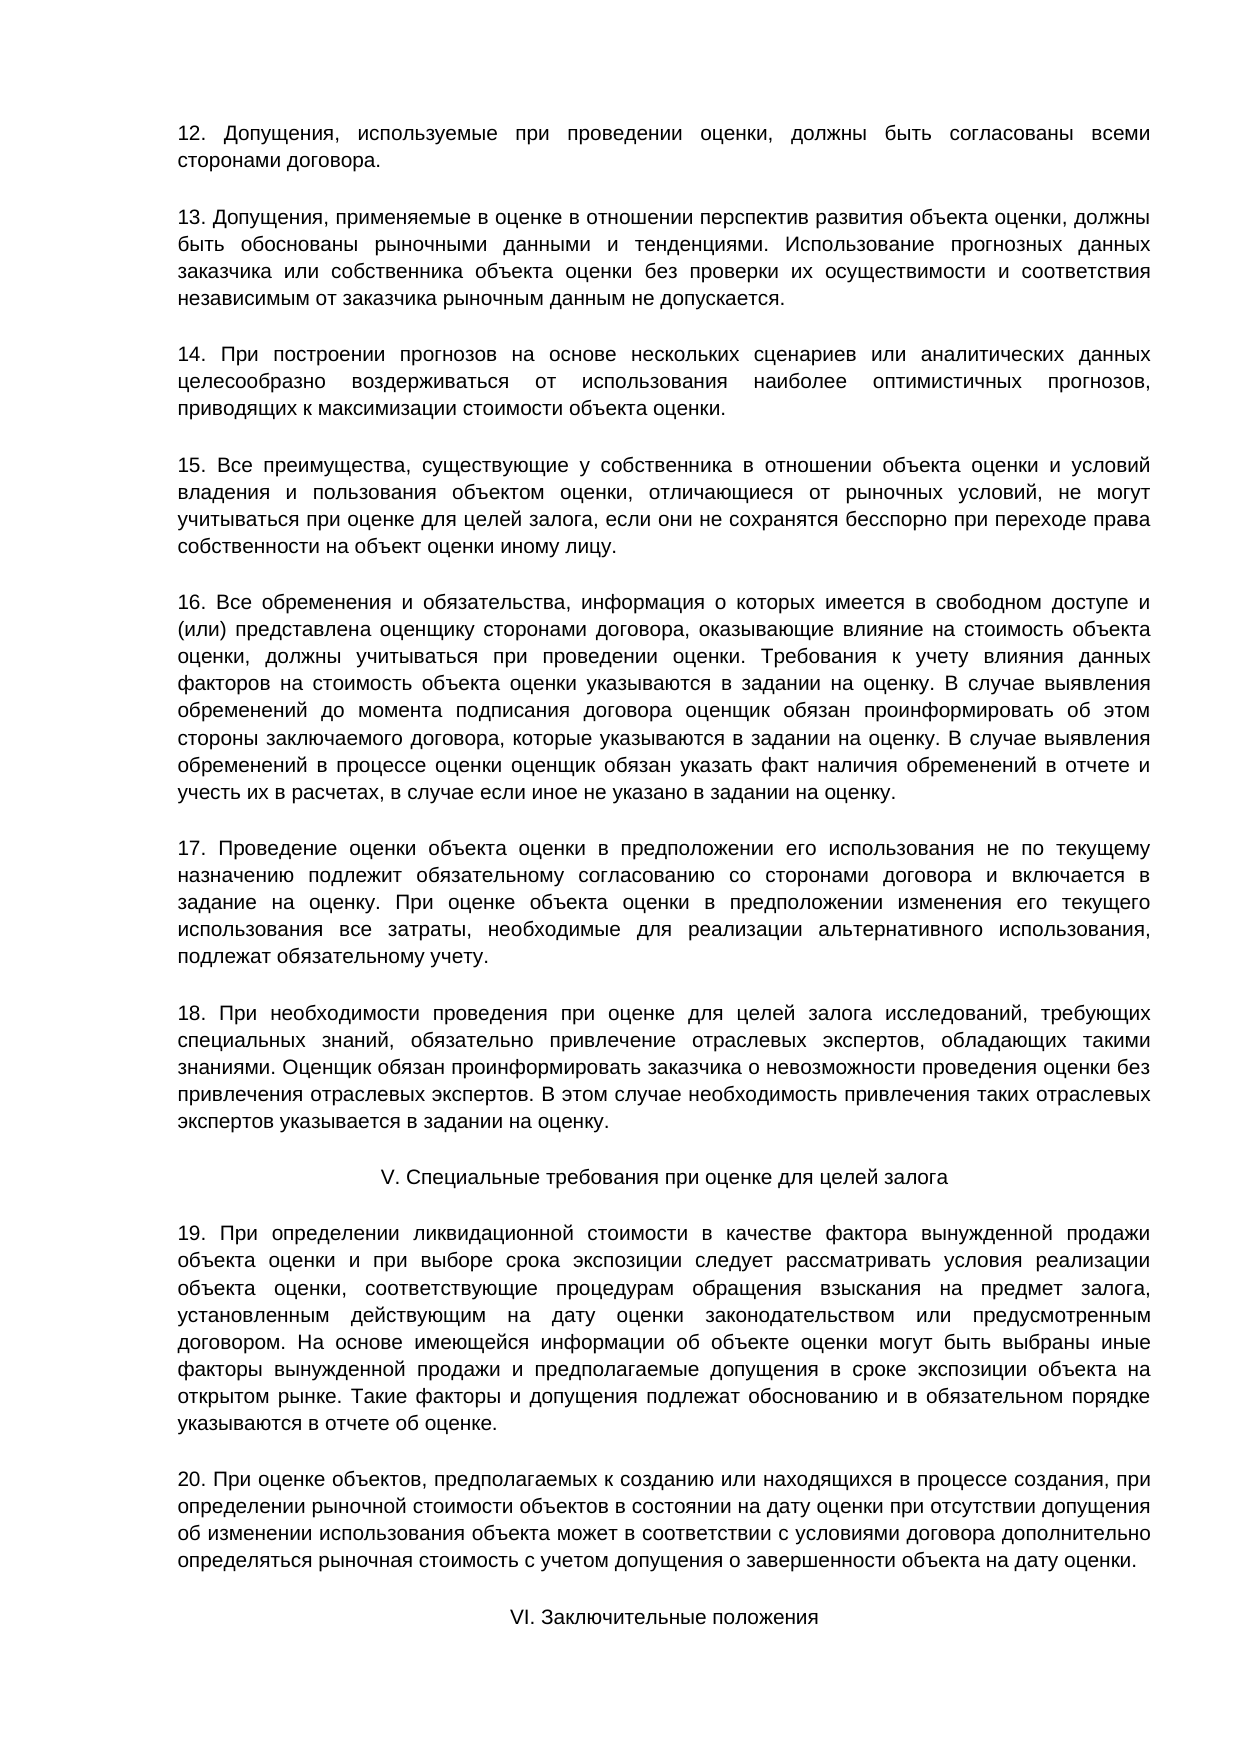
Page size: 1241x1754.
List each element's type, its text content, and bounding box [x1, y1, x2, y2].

text V. Специальные требования при оценке для целей залога [177, 1162, 1152, 1189]
text 19. При определении ликвидационной стоимости в качестве фактора вынужденной продажи объекта оценки и при выборе срока экспозиции следует рассматривать условия реализации объекта оценки, соответствующие процедурам обращения взыскания на предмет залога, установленным действующим на дату оценки законодательством или предусмотренным договором. На основе имеющейся информации об объекте оценки могут быть выбраны иные факторы вынужденной продажи и предполагаемые допущения в сроке экспозиции объекта на открытом рынке. Такие факторы и допущения подлежат обоснованию и в обязательном порядке указываются в отчете об оценке. [177, 1218, 1152, 1435]
text 12. Допущения, используемые при проведении оценки, должны быть согласованы всеми сторонами договора. [177, 118, 1152, 172]
text 13. Допущения, применяемые в оценке в отношении перспектив развития объекта оценки, должны быть обоснованы рыночными данными и тенденциями. Использование прогнозных данных заказчика или собственника объекта оценки без проверки их осуществимости и соответствия независимым от заказчика рыночным данным не допускается. [177, 201, 1152, 310]
text VI. Заключительные положения [177, 1601, 1152, 1628]
text 14. При построении прогнозов на основе нескольких сценариев или аналитических данных целесообразно воздерживаться от использования наиболее оптимистичных прогнозов, приводящих к максимизации стоимости объекта оценки. [177, 339, 1152, 420]
text 17. Проведение оценки объекта оценки в предположении его использования не по текущему назначению подлежит обязательному согласованию со сторонами договора и включается в задание на оценку. При оценке объекта оценки в предположении изменения его текущего использования все затраты, необходимые для реализации альтернативного использования, подлежат обязательному учету. [177, 833, 1152, 968]
text 18. При необходимости проведения при оценке для целей залога исследований, требующих специальных знаний, обязательно привлечение отраслевых экспертов, обладающих такими знаниями. Оценщик обязан проинформировать заказчика о невозможности проведения оценки без привлечения отраслевых экспертов. В этом случае необходимость привлечения таких отраслевых экспертов указывается в задании на оценку. [177, 997, 1152, 1133]
text 15. Все преимущества, существующие у собственника в отношении объекта оценки и условий владения и пользования объектом оценки, отличающиеся от рыночных условий, не могут учитываться при оценке для целей залога, если они не сохранятся бесспорно при переходе права собственности на объект оценки иному лицу. [177, 449, 1152, 558]
text 20. При оценке объектов, предполагаемых к созданию или находящихся в процессе создания, при определении рыночной стоимости объектов в состоянии на дату оценки при отсутствии допущения об изменении использования объекта может в соответствии с условиями договора дополнительно определяться рыночная стоимость с учетом допущения о завершенности объекта на дату оценки. [177, 1464, 1152, 1572]
text 16. Все обременения и обязательства, информация о которых имеется в свободном доступе и (или) представлена оценщику сторонами договора, оказывающие влияние на стоимость объекта оценки, должны учитываться при проведении оценки. Требования к учету влияния данных факторов на стоимость объекта оценки указываются в задании на оценку. В случае выявления обременений до момента подписания договора оценщик обязан проинформировать об этом стороны заключаемого договора, которые указываются в задании на оценку. В случае выявления обременений в процессе оценки оценщик обязан указать факт наличия обременений в отчете и учесть их в расчетах, в случае если иное не указано в задании на оценку. [177, 587, 1152, 803]
